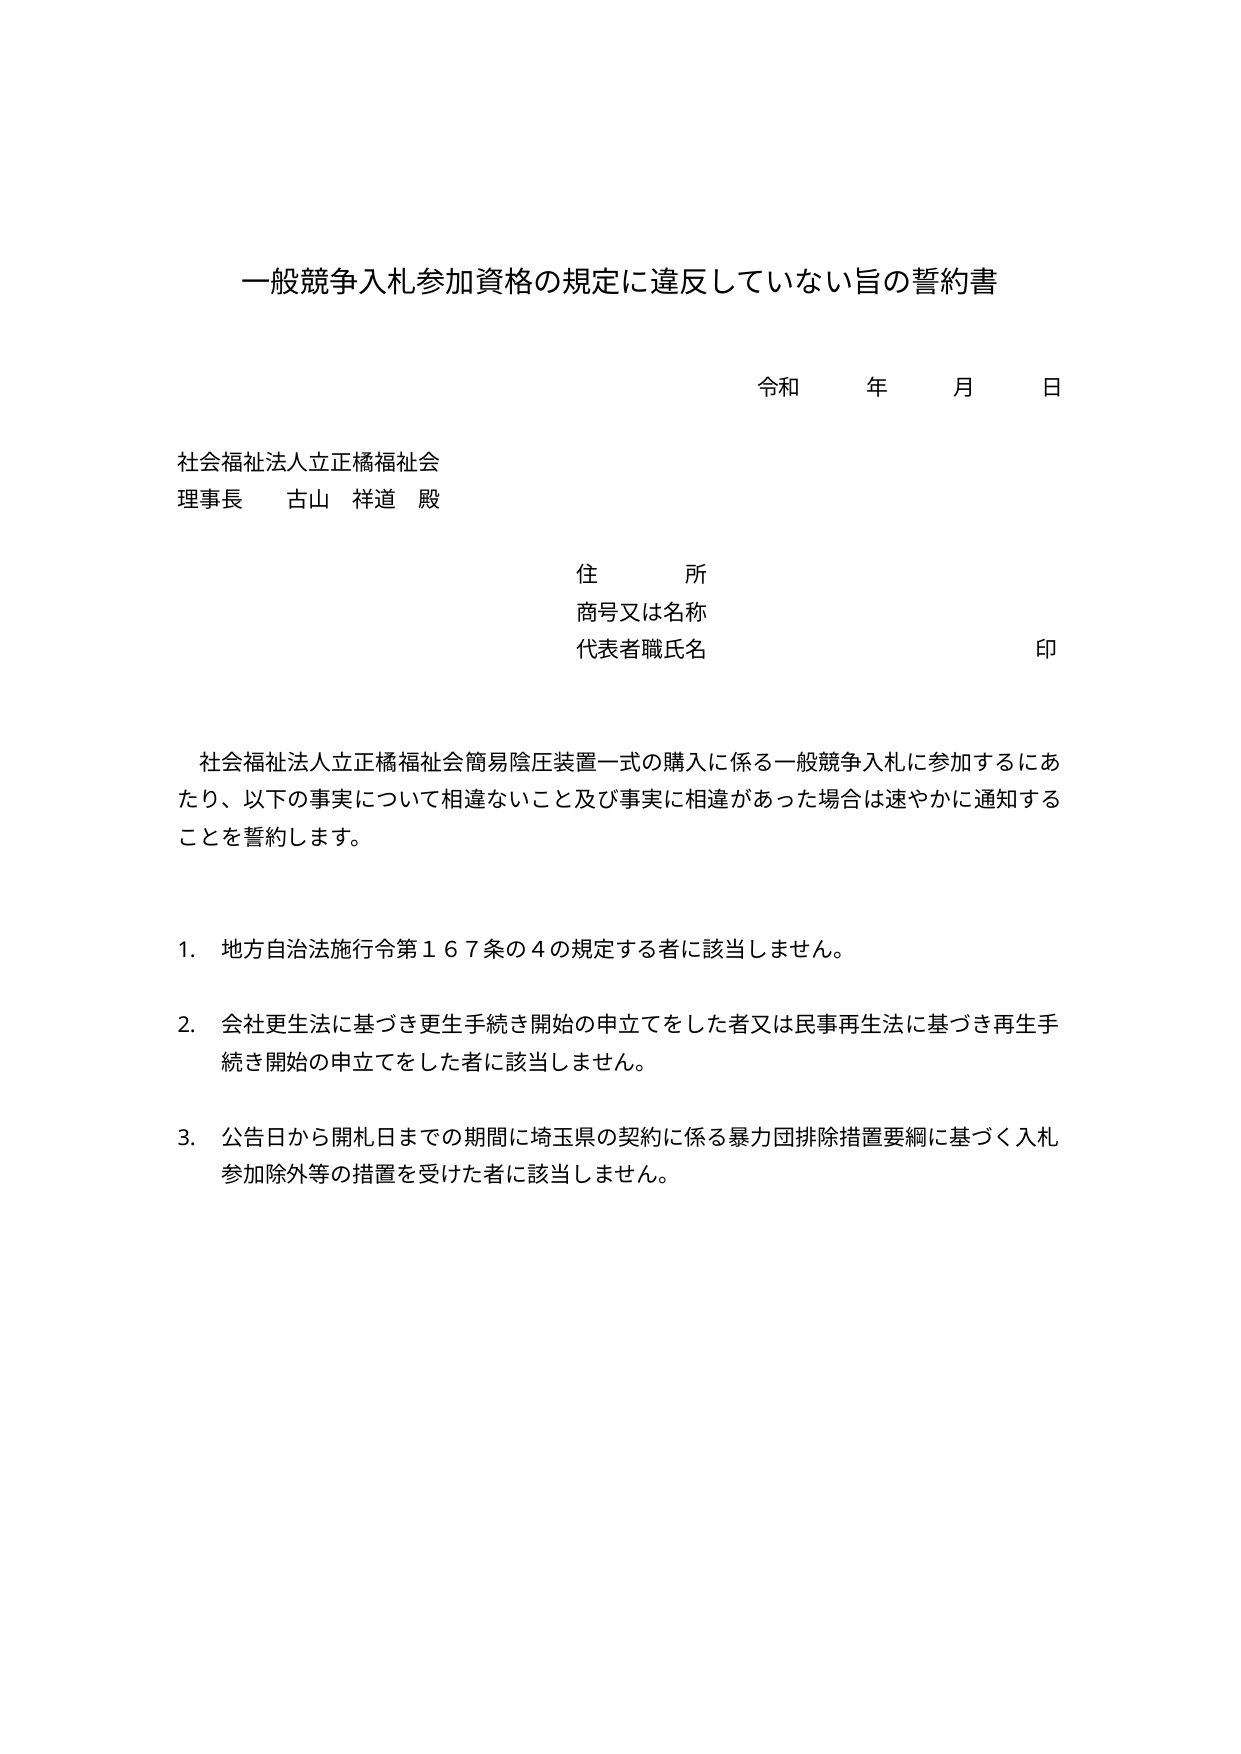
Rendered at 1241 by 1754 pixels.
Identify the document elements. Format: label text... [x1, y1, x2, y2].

title 一般競争入札参加資格の規定に違反していない旨の誓約書 [177, 242, 1063, 317]
text 社会福祉法人立正橘福祉会簡易陰圧装置一式の購入に係る一般競争入札に参加するにあたり、以下の事実について相違ないこと及び事実に相違があった場合は速やかに通知することを誓約します。 [177, 742, 1063, 854]
subtitle 公告日から開札日までの期間に埼玉県の契約に係る暴力団排除措置要綱に基づく入札参加除外等の措置を受けた者に該当しません。 [177, 1117, 1063, 1192]
text 住 所 [576, 554, 1063, 592]
text 商号又は名称 [576, 592, 1063, 629]
text 社会福祉法人立正橘福祉会 [177, 442, 1063, 479]
subtitle 会社更生法に基づき更生手続き開始の申立てをした者又は民事再生法に基づき再生手続き開始の申立てをした者に該当しません。 [177, 1004, 1063, 1079]
text 代表者職氏名 印 [576, 629, 1063, 667]
text 理事長 古山 祥道 殿 [177, 479, 1063, 517]
text 令和 年 月 日 [177, 367, 1063, 404]
subtitle 地方自治法施行令第１６７条の４の規定する者に該当しません。 [177, 929, 1063, 967]
